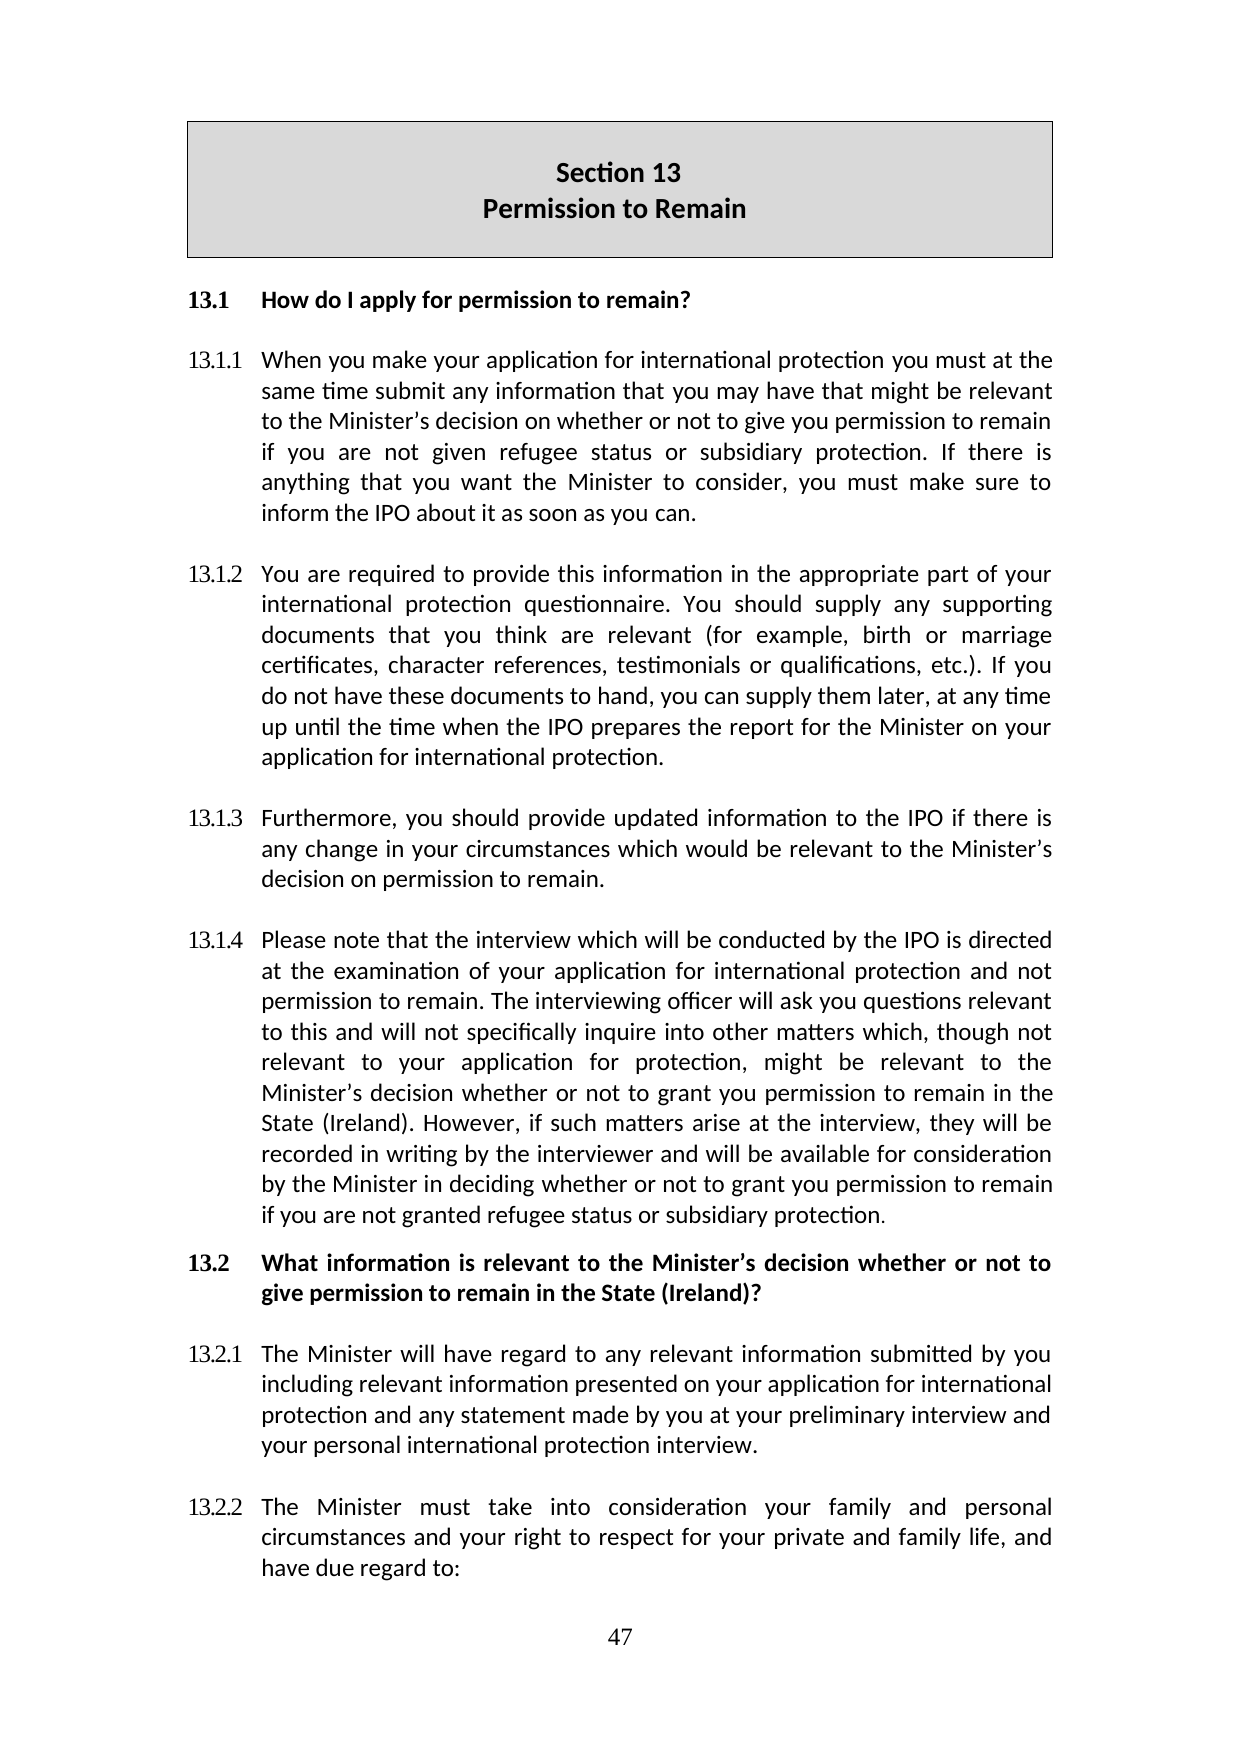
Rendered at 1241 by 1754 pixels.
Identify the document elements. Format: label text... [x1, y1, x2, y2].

list Furthermore, you should provide updated information to the IPO if there is any change in your circumstances which would be relevant to the Minister’s decision on permission to remain. [187, 802, 1053, 894]
subtitle How do I apply for permission to remain? [187, 284, 1107, 314]
list When you make your application for international protection you must at the same time submit any information that you may have that might be relevant to the Minister’s decision on whether or not to give you permission to remain if you are not given refugee status or subsidiary protection. If there is anything that you want the Minister to consider, you must make sure to inform the IPO about it as soon as you can. [187, 344, 1053, 527]
list The Minister will have regard to any relevant information submitted by you including relevant information presented on your application for international protection and any statement made by you at your preliminary interview and your personal international protection interview. [187, 1338, 1053, 1460]
subtitle What information is relevant to the Minister’s decision whether or not to give permission to remain in the State (Ireland)? [187, 1247, 1052, 1308]
list You are required to provide this information in the appropriate part of your international protection questionnaire. You should supply any supporting documents that you think are relevant (for example, birth or marriage certificates, character references, testimonials or qualifications, etc.). If you do not have these documents to hand, you can supply them later, at any time up until the time when the IPO prepares the report for the Minister on your application for international protection. [187, 558, 1053, 772]
list The Minister must take into consideration your family and personal circumstances and your right to respect for your private and family life, and have due regard to: [187, 1491, 1053, 1582]
list Please note that the interview which will be conducted by the IPO is directed at the examination of your application for international protection and not permission to remain. The interviewing officer will ask you questions relevant to this and will not specifically inquire into other matters which, though not relevant to your application for protection, might be relevant to the Minister’s decision whether or not to grant you permission to remain in the State (Ireland). However, if such matters arise at the interview, they will be recorded in writing by the interviewer and will be available for consideration by the Minister in deciding whether or not to grant you permission to remain if you are not granted refugee status or subsidiary protection. [187, 924, 1053, 1229]
